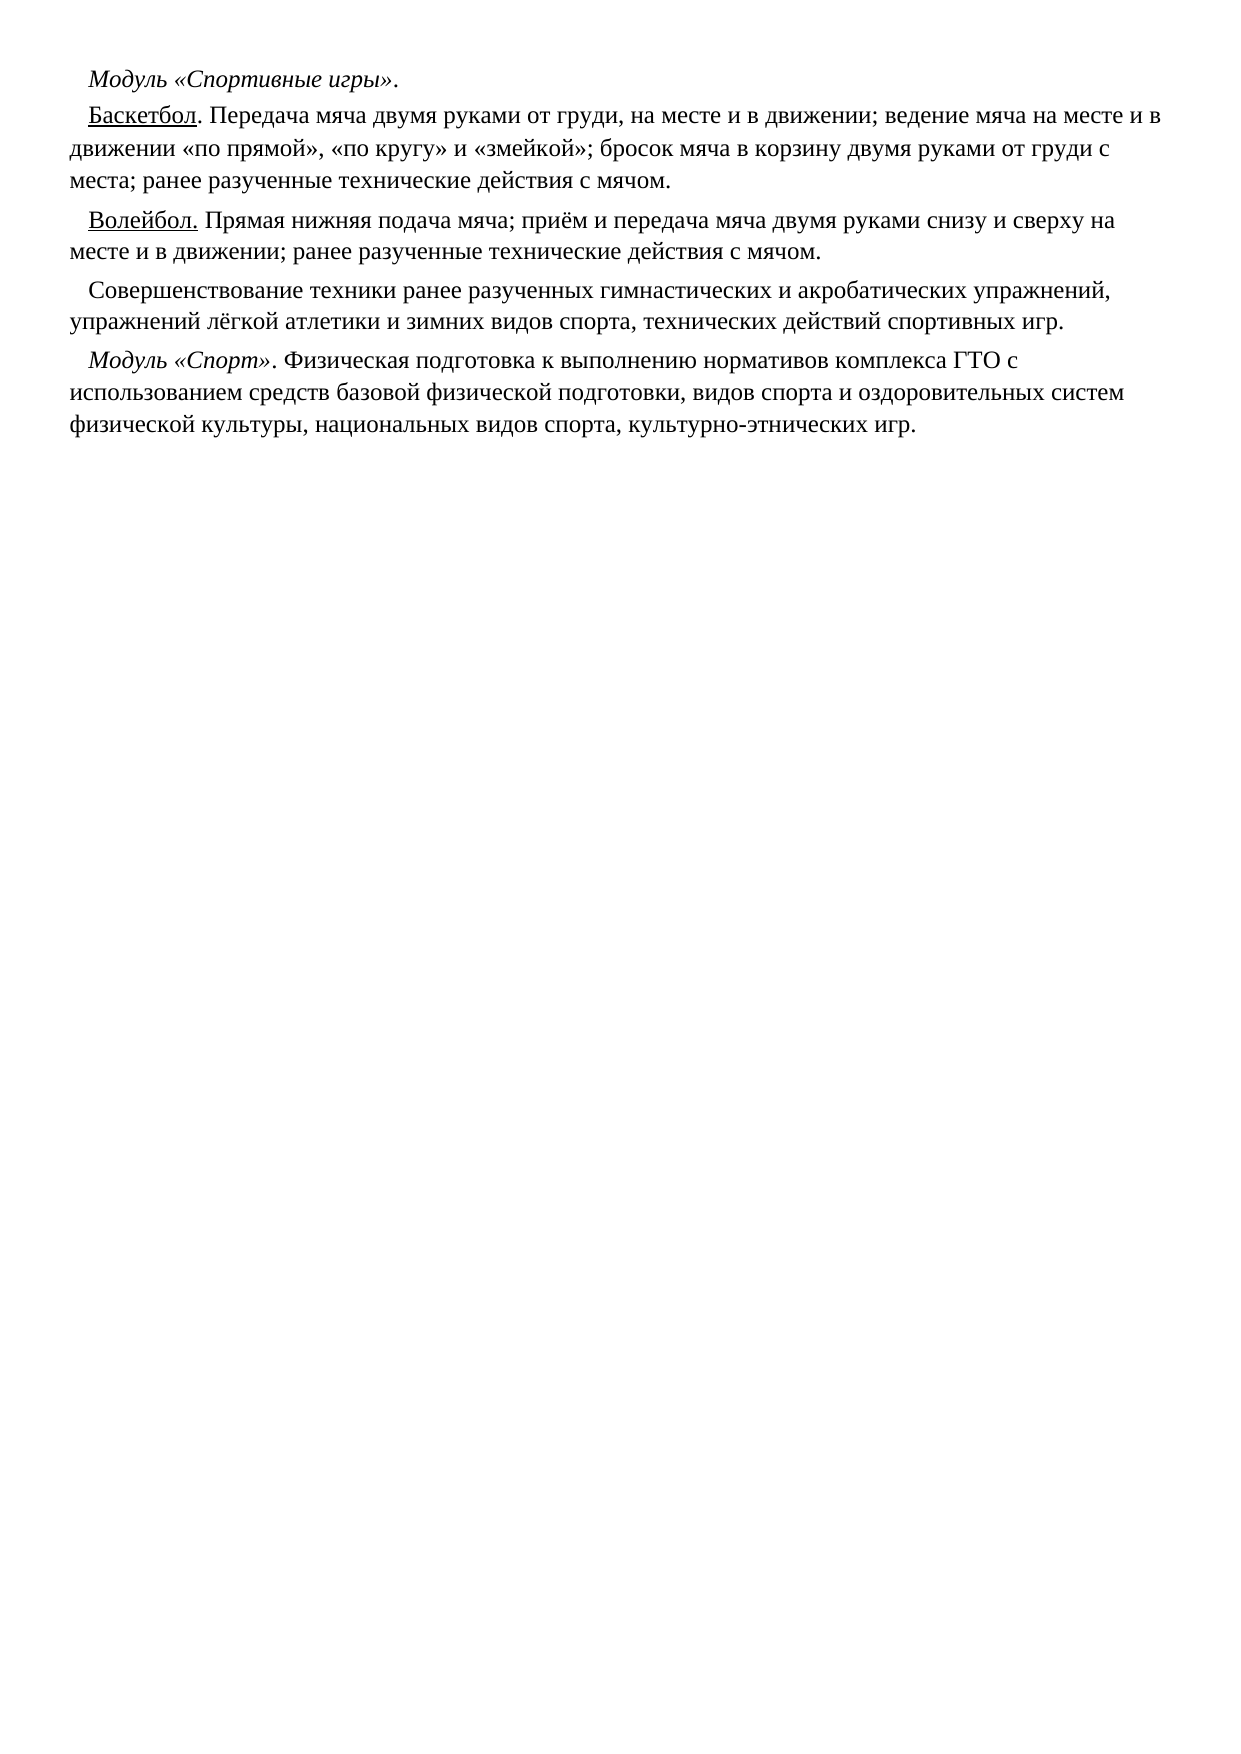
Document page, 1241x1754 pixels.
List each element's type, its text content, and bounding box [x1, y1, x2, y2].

text Совершенствование техники ранее разученных гимнастических и акробатических упражнений, упражнений лёгкой атлетики и зимних видов спорта, технических действий спортивных игр. [69, 275, 1119, 335]
text Модуль «Спортивные игры». [88, 66, 1164, 93]
text Баскетбол. Передача мяча двумя руками от груди, на месте и в движении; ведение мяча на месте и в движении «по прямой», «по кругу» и «змейкой»; бросок мяча в корзину двумя руками от груди с места; ранее разученные технические действия с мячом. [69, 100, 1164, 194]
text Волейбол. Прямая нижняя подача мяча; приём и передача мяча двумя руками снизу и сверху на месте и в движении; ранее разученные технические действия с мячом. [69, 205, 1119, 265]
text Модуль «Спорт». Физическая подготовка к выполнению нормативов комплекса ГТО с использованием средств базовой физической подготовки, видов спорта и оздоровительных систем физической культуры, национальных видов спорта, культурно-этнических игр. [69, 345, 1134, 438]
